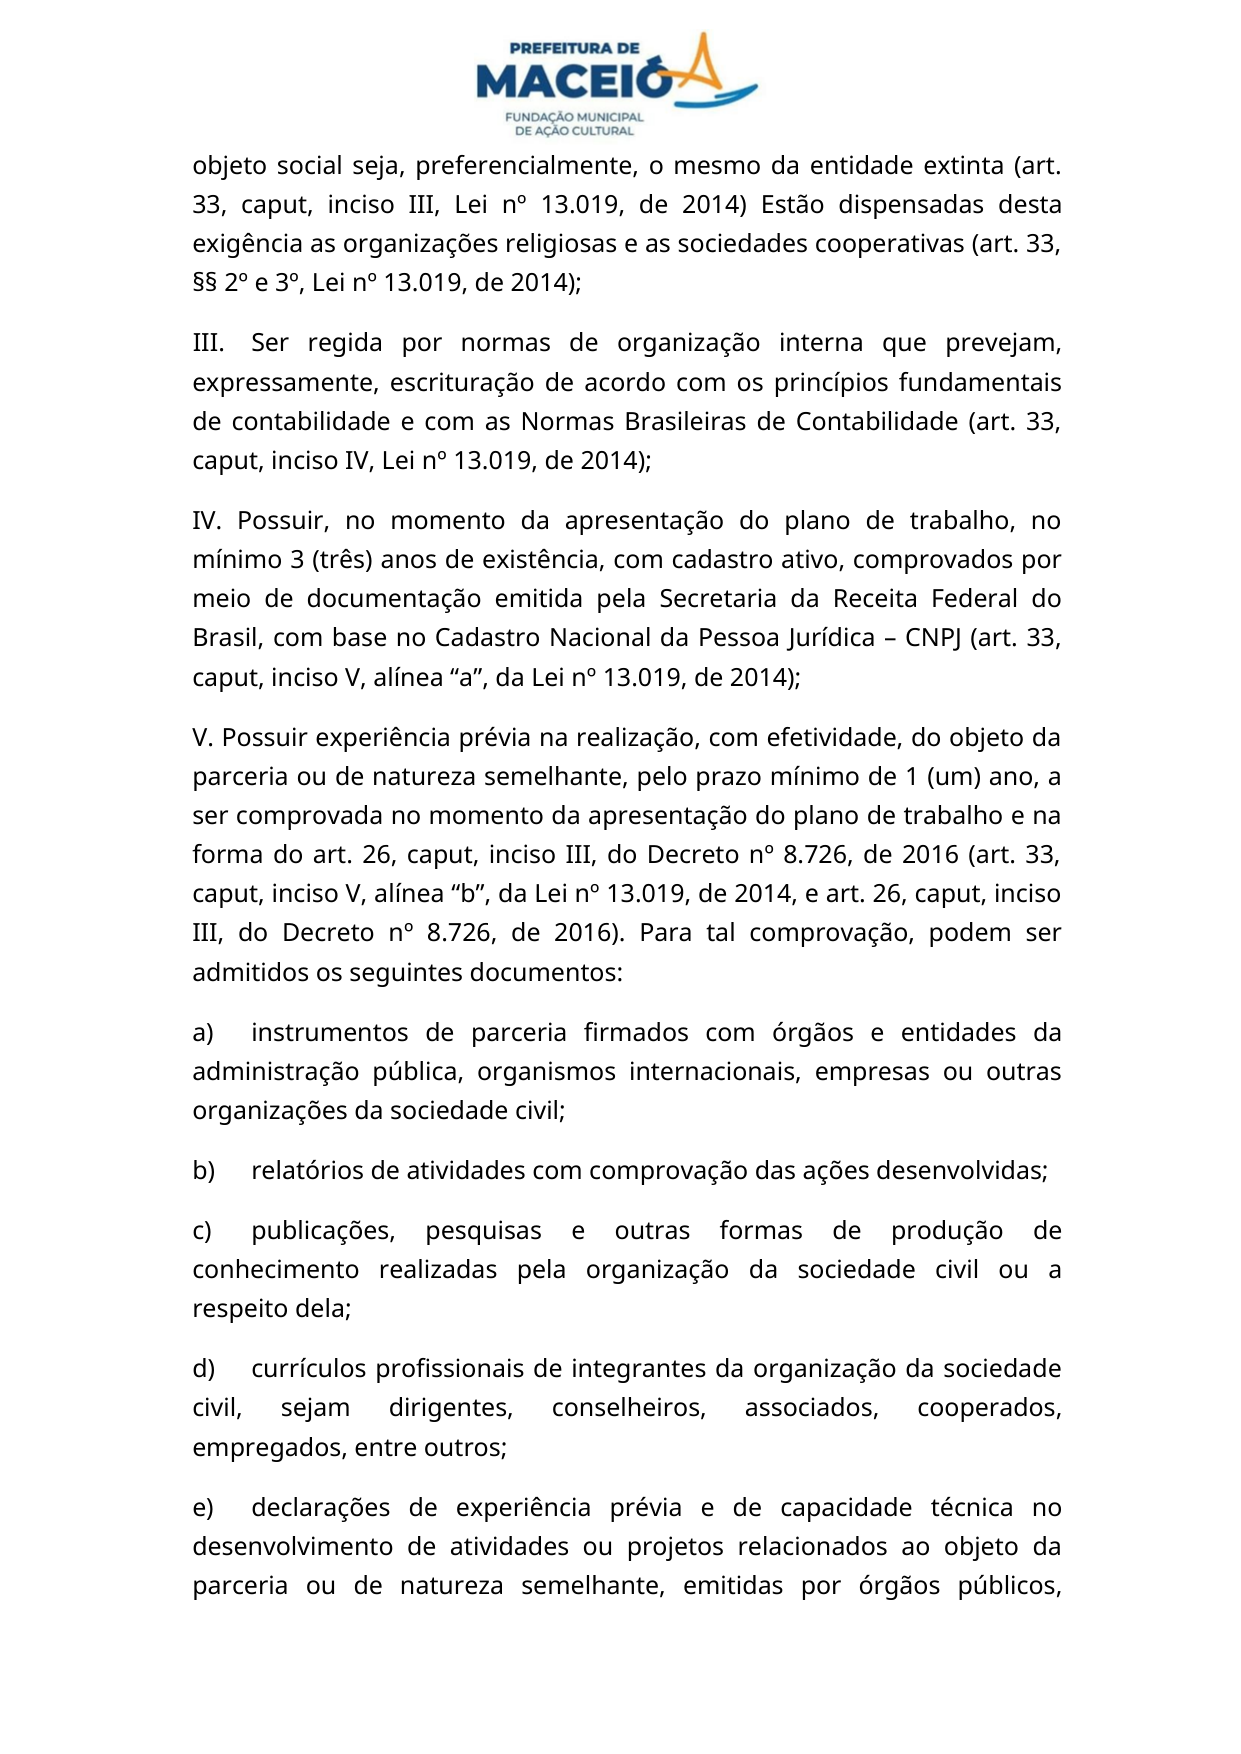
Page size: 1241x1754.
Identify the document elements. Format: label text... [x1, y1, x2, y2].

text b) relatórios de atividades com comprovação das ações desenvolvidas; [192, 1153, 1063, 1187]
text IV. Possuir, no momento da apresentação do plano de trabalho, no mínimo 3 (três) anos de existência, com cadastro ativo, comprovados por meio de documentação emitida pela Secretaria da Receita Federal do Brasil, com base no Cadastro Nacional da Pessoa Jurídica – CNPJ (art. 33, caput, inciso V, alínea “a”, da Lei nº 13.019, de 2014); [192, 503, 1063, 693]
text III. Ser regida por normas de organização interna que prevejam, expressamente, escrituração de acordo com os princípios fundamentais de contabilidade e com as Normas Brasileiras de Contabilidade (art. 33, caput, inciso IV, Lei nº 13.019, de 2014); [177, 325, 1063, 477]
text V. Possuir experiência prévia na realização, com efetividade, do objeto da parceria ou de natureza semelhante, pelo prazo mínimo de 1 (um) ano, a ser comprovada no momento da apresentação do plano de trabalho e na forma do art. 26, caput, inciso III, do Decreto nº 8.726, de 2016 (art. 33, caput, inciso V, alínea “b”, da Lei nº 13.019, de 2014, e art. 26, caput, inciso III, do Decreto nº 8.726, de 2016). Para tal comprovação, podem ser admitidos os seguintes documentos: [192, 719, 1063, 988]
text d) currículos profissionais de integrantes da organização da sociedade civil, sejam dirigentes, conselheiros, associados, cooperados, empregados, entre outros; [192, 1351, 1063, 1463]
text c) publicações, pesquisas e outras formas de produção de conhecimento realizadas pela organização da sociedade civil ou a respeito dela; [192, 1213, 1063, 1325]
picture [473, 29, 767, 145]
text a) instrumentos de parceria firmados com órgãos e entidades da administração pública, organismos internacionais, empresas ou outras organizações da sociedade civil; [192, 1014, 1063, 1127]
